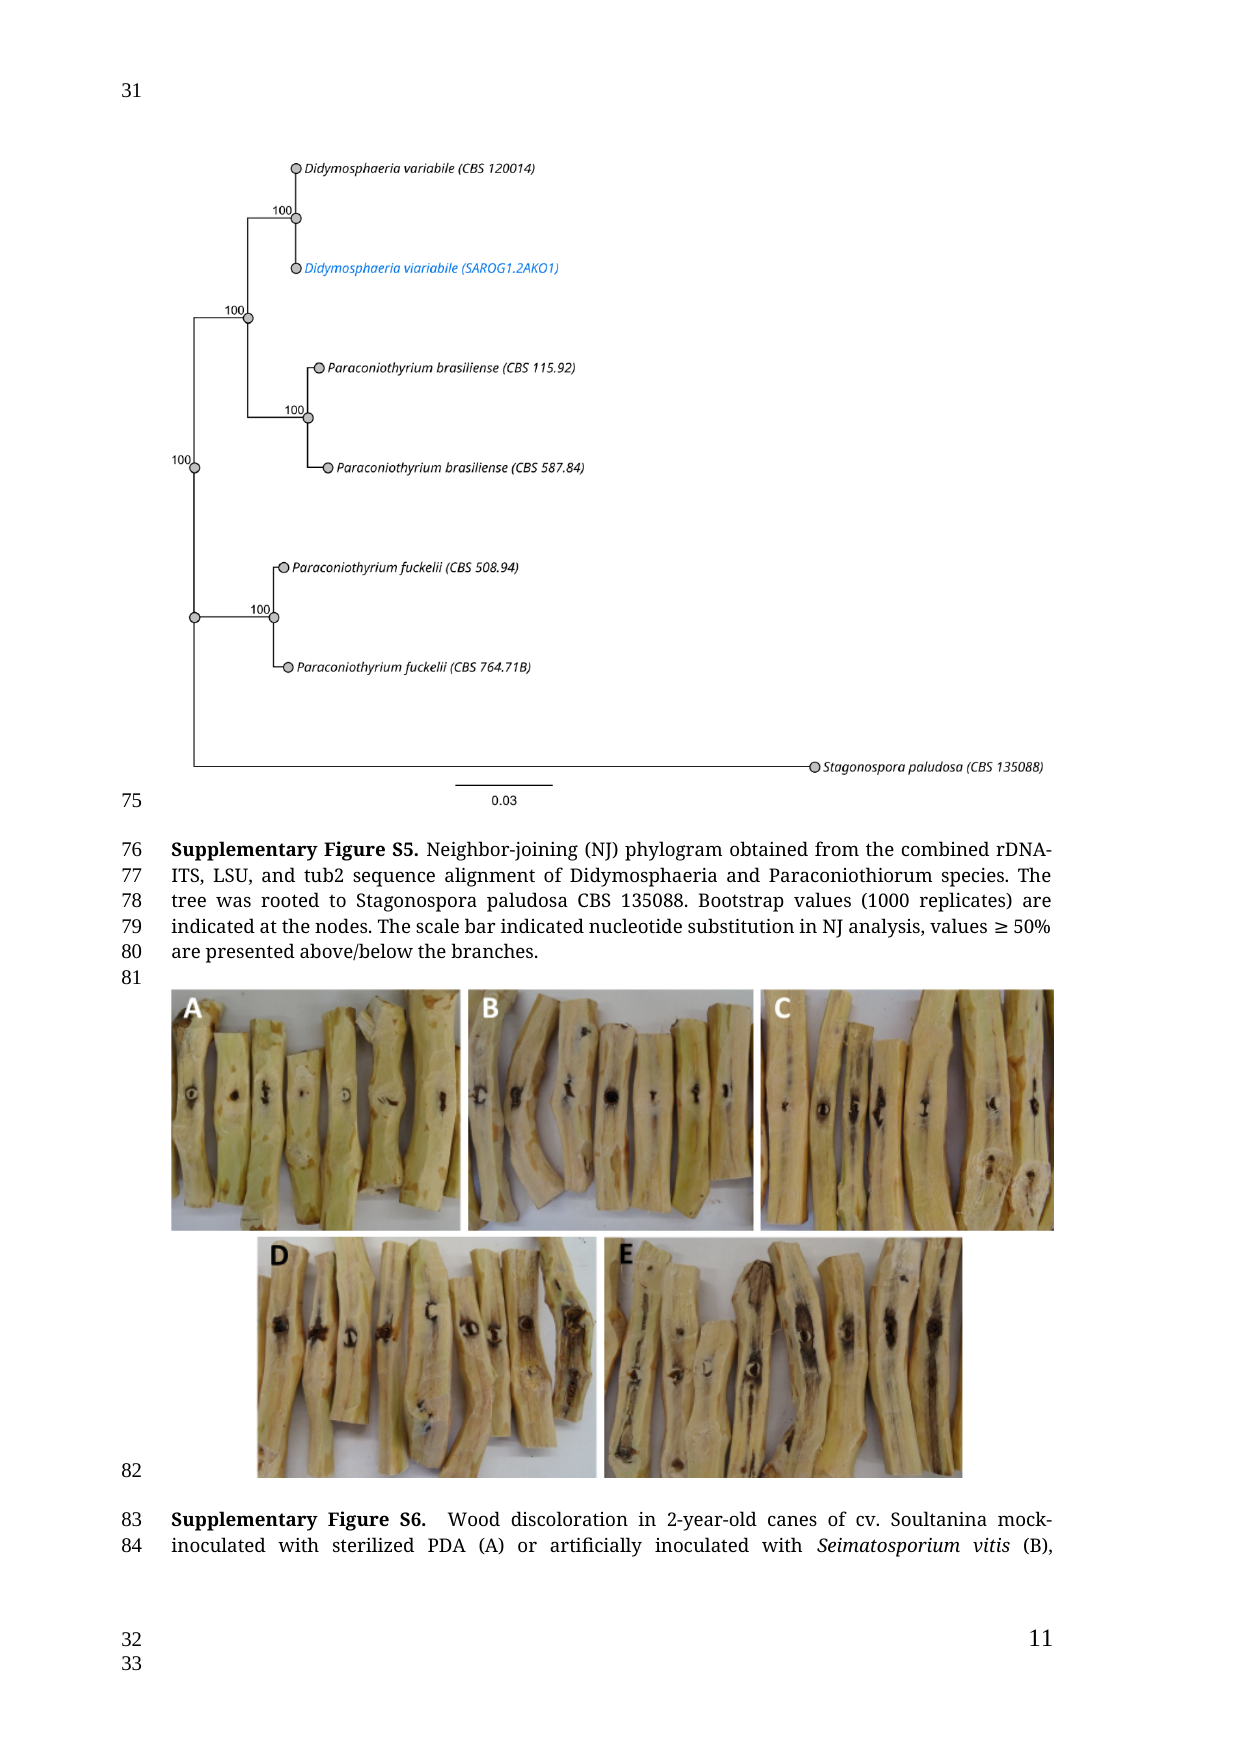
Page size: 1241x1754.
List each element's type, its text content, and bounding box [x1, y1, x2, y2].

picture [171, 150, 1049, 808]
text Supplementary Figure S5. Neighbor-joining (NJ) phylogram obtained from the combined rDNA-ITS, LSU, and tub2 sequence alignment of Didymosphaeria and Paraconiothiorum species. The tree was rooted to Stagonospora paludosa CBS 135088. Bootstrap values (1000 replicates) are indicated at the nodes. The scale bar indicated nucleotide substitution in NJ analysis, values ≥ 50% are presented above/below the branches. [171, 836, 1053, 964]
picture [171, 989, 1054, 1478]
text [171, 1507, 1053, 1558]
